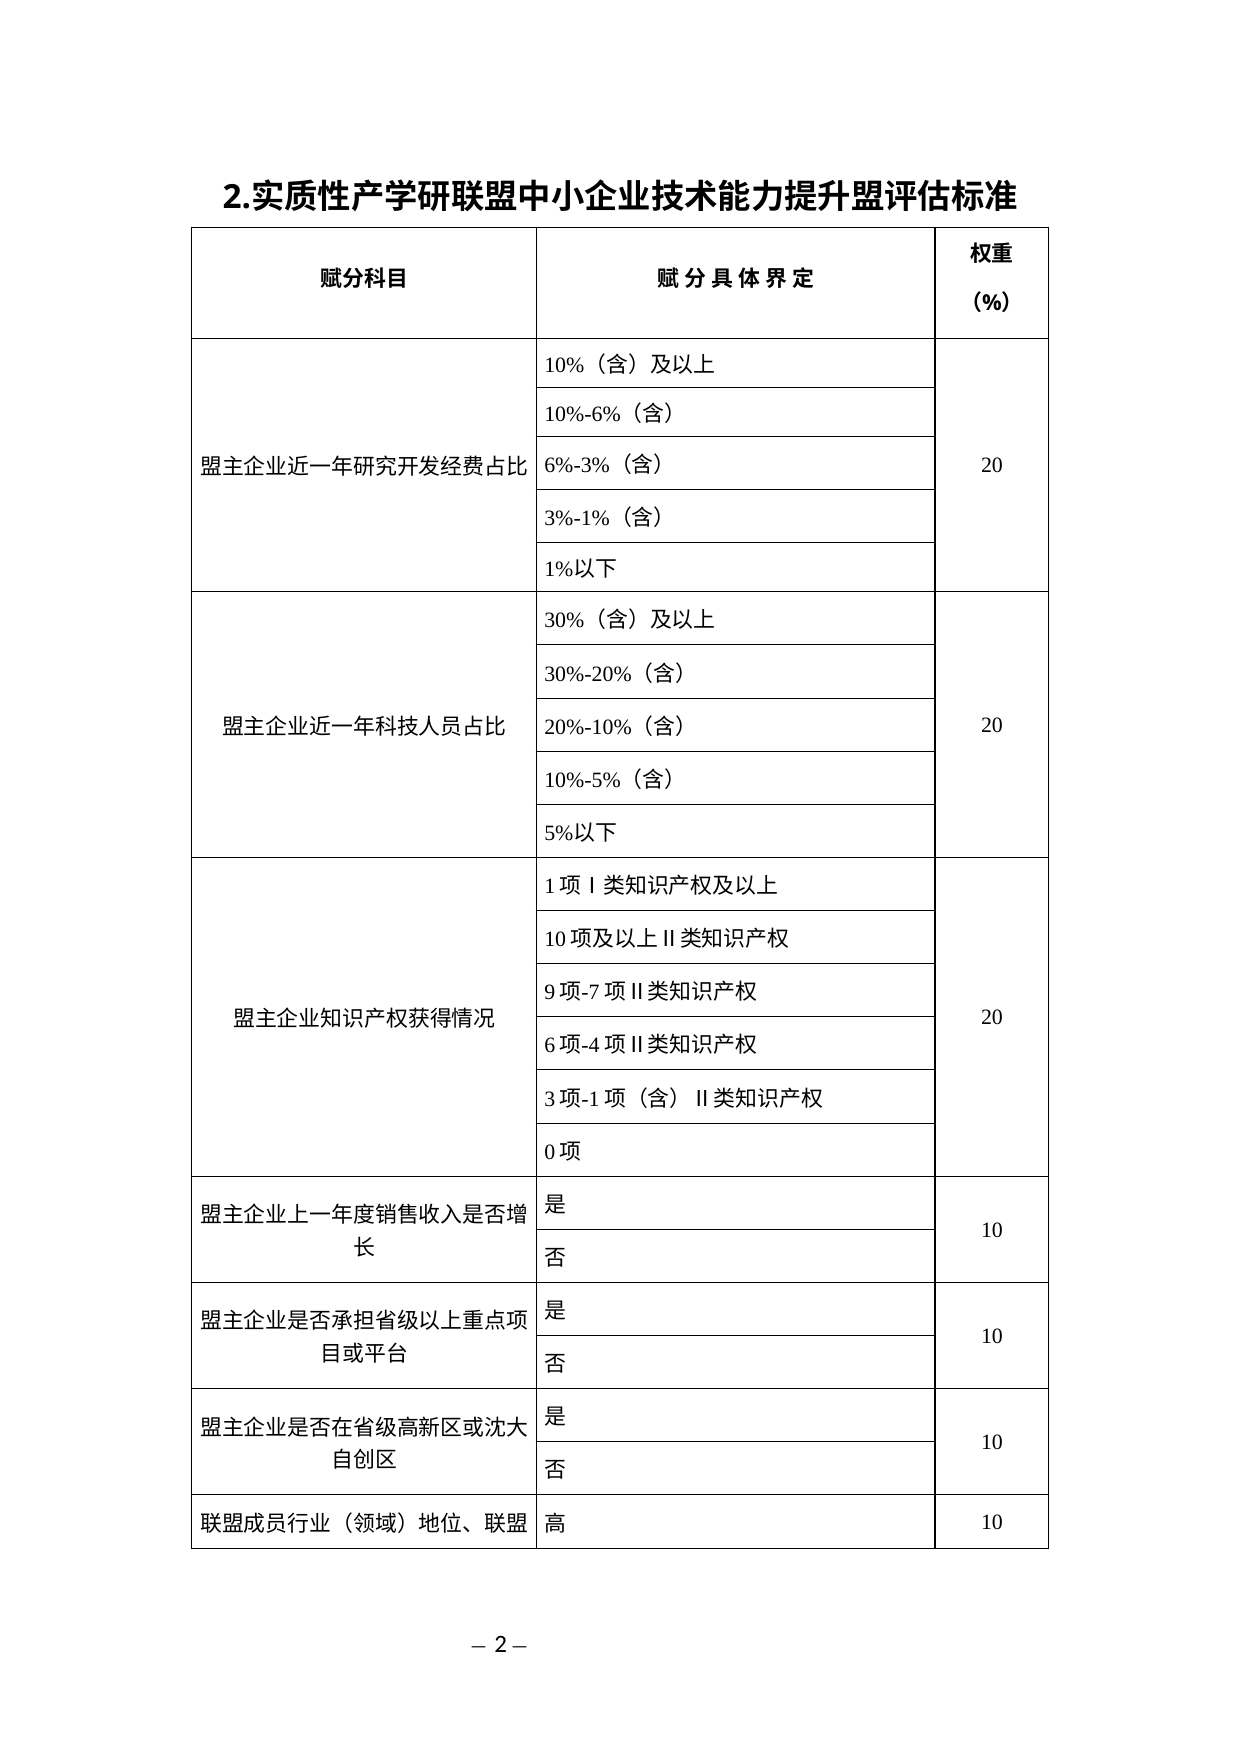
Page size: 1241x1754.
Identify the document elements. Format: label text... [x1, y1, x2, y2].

table_cell 10%-5%（含） [537, 752, 934, 804]
table_cell 10项及以上Ⅱ类知识产权 [537, 911, 934, 963]
table_cell 是 [537, 1389, 934, 1441]
table_cell 5%以下 [537, 805, 934, 857]
table_cell 10 [936, 1283, 1048, 1388]
table_cell 0项 [537, 1124, 934, 1176]
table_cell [192, 1495, 536, 1547]
table_cell 10 [936, 1177, 1048, 1282]
table_cell 20%-10%（含） [537, 699, 934, 751]
table_cell 是 [537, 1283, 934, 1335]
table_header 赋分科目 [192, 228, 536, 337]
table_cell 6项-4项Ⅱ类知识产权 [537, 1017, 934, 1069]
table_cell 30%（含）及以上 [537, 592, 934, 644]
table_header 权重（%） [936, 228, 1048, 337]
table_cell 10 [936, 1389, 1048, 1494]
table_cell 盟主企业近一年科技人员占比 [192, 592, 536, 857]
table_cell 20 [936, 858, 1048, 1176]
table_cell 30%-20%（含） [537, 645, 934, 697]
table_cell 是 [537, 1177, 934, 1229]
table_cell 20 [936, 592, 1048, 857]
table_cell 20 [936, 339, 1048, 591]
table_cell 盟主企业知识产权获得情况 [192, 858, 536, 1176]
table_cell 盟主企业是否在省级高新区或沈大自创区 [192, 1389, 536, 1494]
table_cell 3%-1%（含） [537, 490, 934, 542]
table_cell 10%-6%（含） [537, 388, 934, 436]
table_cell 否 [537, 1230, 934, 1282]
table_cell 10%（含）及以上 [537, 339, 934, 387]
table_cell 盟主企业上一年度销售收入是否增长 [192, 1177, 536, 1282]
table_cell 10 [936, 1495, 1048, 1547]
table_cell 盟主企业近一年研究开发经费占比 [192, 339, 536, 591]
table_cell 1%以下 [537, 543, 934, 591]
table_cell 3项-1项（含）Ⅱ类知识产权 [537, 1070, 934, 1122]
table_cell 9项-7项Ⅱ类知识产权 [537, 964, 934, 1016]
table_cell 1项Ⅰ类知识产权及以上 [537, 858, 934, 910]
table_cell 否 [537, 1442, 934, 1494]
table_cell 否 [537, 1336, 934, 1388]
table_header 赋 分 具 体 界 定 [537, 228, 934, 337]
table_cell 盟主企业是否承担省级以上重点项目或平台 [192, 1283, 536, 1388]
subtitle 2.实质性产学研联盟中小企业技术能力提升盟评估标准 [187, 162, 1053, 227]
table_cell 6%-3%（含） [537, 437, 934, 489]
table_cell 高 [537, 1495, 934, 1547]
